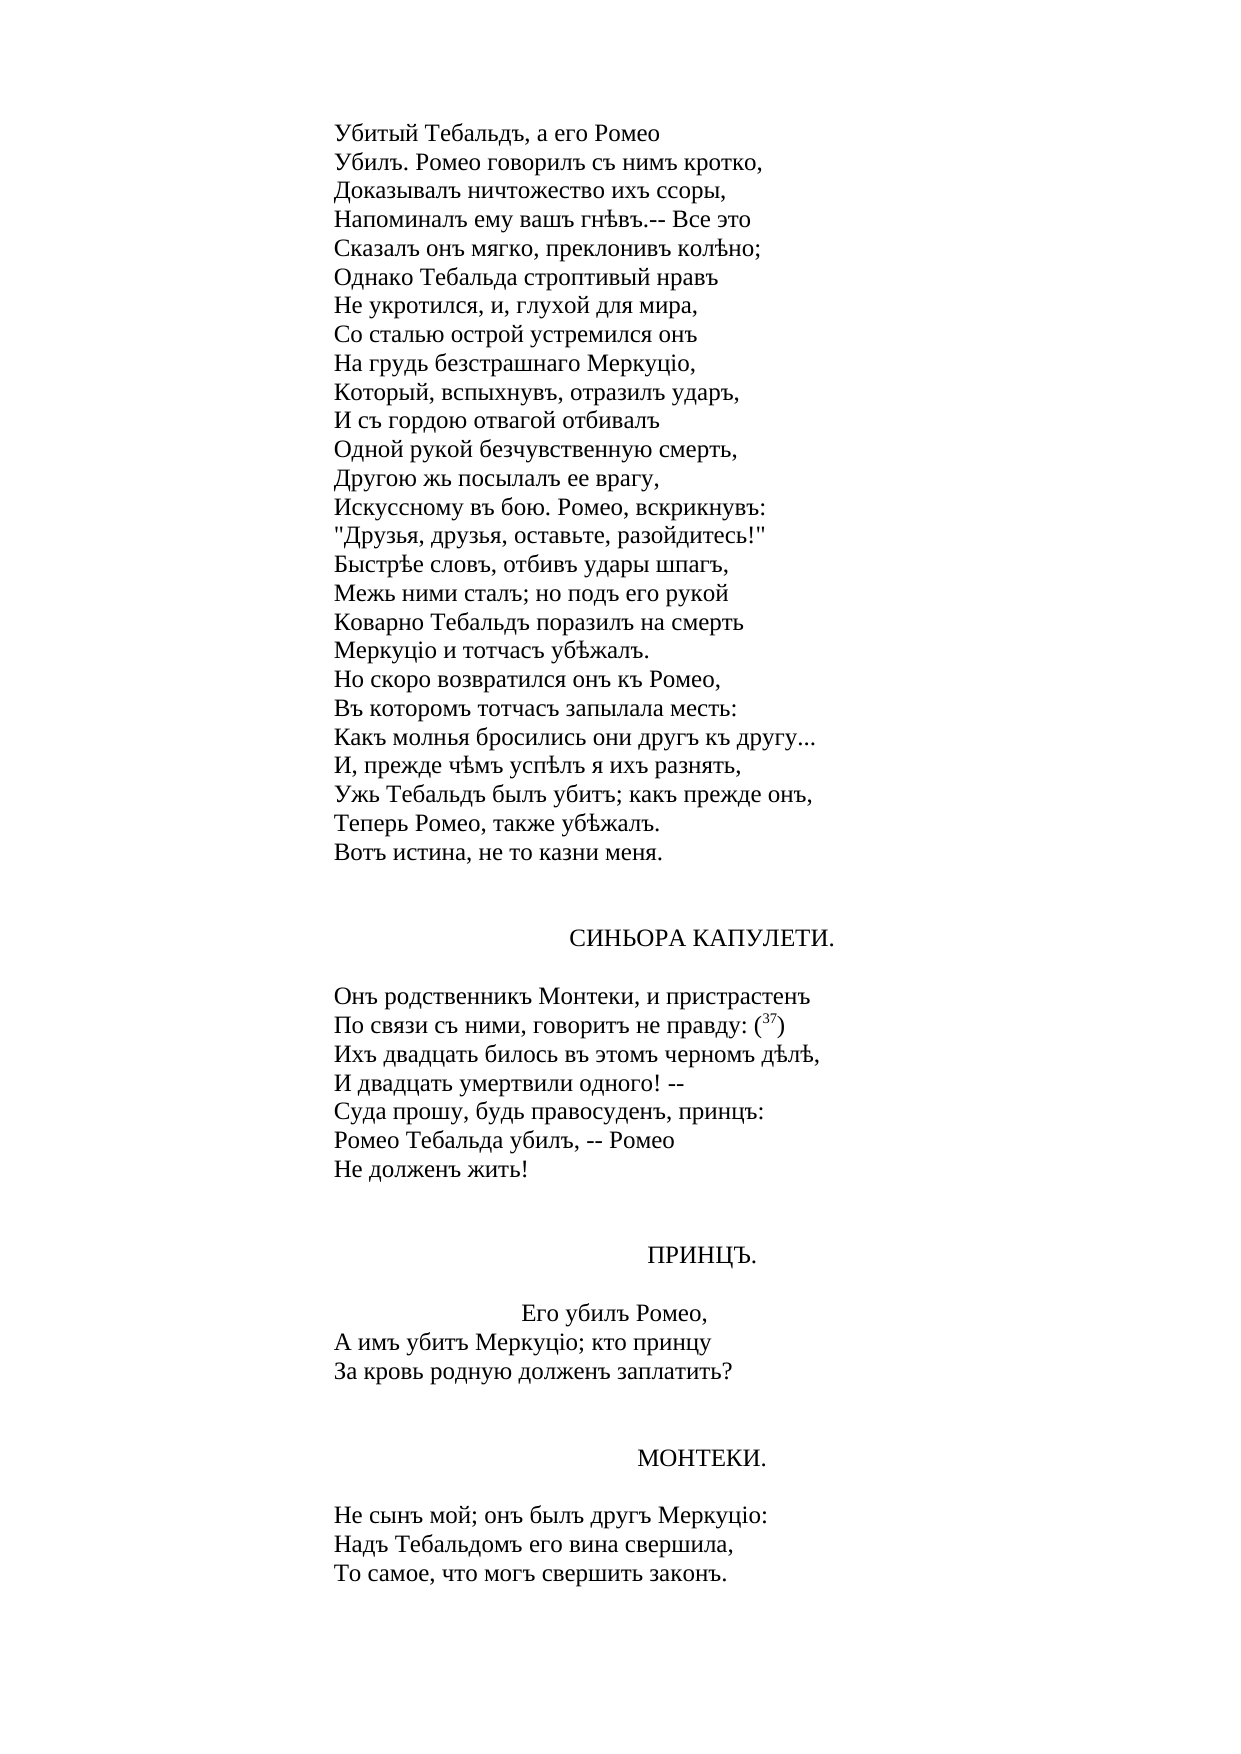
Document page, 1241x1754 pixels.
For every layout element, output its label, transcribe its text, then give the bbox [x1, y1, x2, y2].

text Ихъ двадцать билось въ этомъ черномъ дѣлѣ, [252, 1039, 1152, 1068]
text Въ которомъ тотчасъ запылала месть: [252, 693, 1152, 722]
text За кровь родную долженъ заплатить? [252, 1356, 1152, 1385]
text Надъ Тебальдомъ его вина свершила, [252, 1529, 1152, 1558]
text На грудь безстрашнаго Меркуціо, [252, 348, 1152, 377]
text А имъ убитъ Меркуціо; кто принцу [252, 1327, 1152, 1356]
text Не долженъ жить! [252, 1154, 1152, 1183]
text По связи съ ними, говоритъ не правду: (37) [252, 1010, 1152, 1039]
text Межь ними сталъ; но подъ его рукой [252, 578, 1152, 607]
text Теперь Ромео, также убѣжалъ. [252, 808, 1152, 837]
text Его убилъ Ромео, [252, 1298, 1152, 1327]
text Не сынъ мой; онъ былъ другъ Меркуціо: [252, 1501, 1152, 1529]
text Напоминалъ ему вашъ гнѣвъ.-- Все это [252, 204, 1152, 233]
text Не укротился, и, глухой для мира, [252, 291, 1152, 319]
text Со сталью острой устремился онъ [252, 319, 1152, 348]
text Доказывалъ ничтожество ихъ ссоры, [252, 176, 1152, 204]
text Быстрѣе словъ, отбивъ удары шпагъ, [252, 549, 1152, 578]
text Коварно Тебальдъ поразилъ на смерть [252, 607, 1152, 636]
text Одной рукой безчувственную смерть, [252, 434, 1152, 463]
text То самое, что могъ свершить законъ. [252, 1558, 1152, 1587]
text МОНТЕКИ. [252, 1443, 1152, 1471]
text И двадцать умертвили одного! -- [252, 1068, 1152, 1096]
text "Друзья, друзья, оставьте, разойдитесь!" [252, 521, 1152, 549]
text Однако Тебальда строптивый нравъ [252, 262, 1152, 291]
text СИНЬОРА КАПУЛЕТИ. [252, 923, 1152, 952]
text Суда прошу, будь правосуденъ, принцъ: [252, 1096, 1152, 1125]
text Сказалъ онъ мягко, преклонивъ колѣно; [252, 233, 1152, 262]
text Другою жь посылалъ ее врагу, [252, 463, 1152, 492]
text Какъ молнья бросились они другъ къ другу... [252, 722, 1152, 751]
text Ужь Тебальдъ былъ убитъ; какъ прежде онъ, [252, 779, 1152, 808]
text Убилъ. Ромео говорилъ съ нимъ кротко, [252, 147, 1152, 176]
text Ромео Тебальда убилъ, -- Ромео [252, 1125, 1152, 1154]
text Искуссному въ бою. Ромео, вскрикнувъ: [252, 492, 1152, 521]
text И съ гордою отвагой отбивалъ [252, 406, 1152, 434]
text Меркуціо и тотчасъ убѣжалъ. [252, 636, 1152, 664]
text Вотъ истина, не то казни меня. [252, 837, 1152, 866]
text Онъ родственникъ Монтеки, и пристрастенъ [252, 981, 1152, 1010]
text И, прежде чѣмъ успѣлъ я ихъ разнять, [252, 751, 1152, 779]
text ПРИНЦЪ. [252, 1241, 1152, 1269]
text Но скоро возвратился онъ къ Ромео, [252, 664, 1152, 693]
text Который, вспыхнувъ, отразилъ ударъ, [252, 377, 1152, 406]
text Убитый Тебальдъ, а его Ромео [252, 118, 1152, 147]
